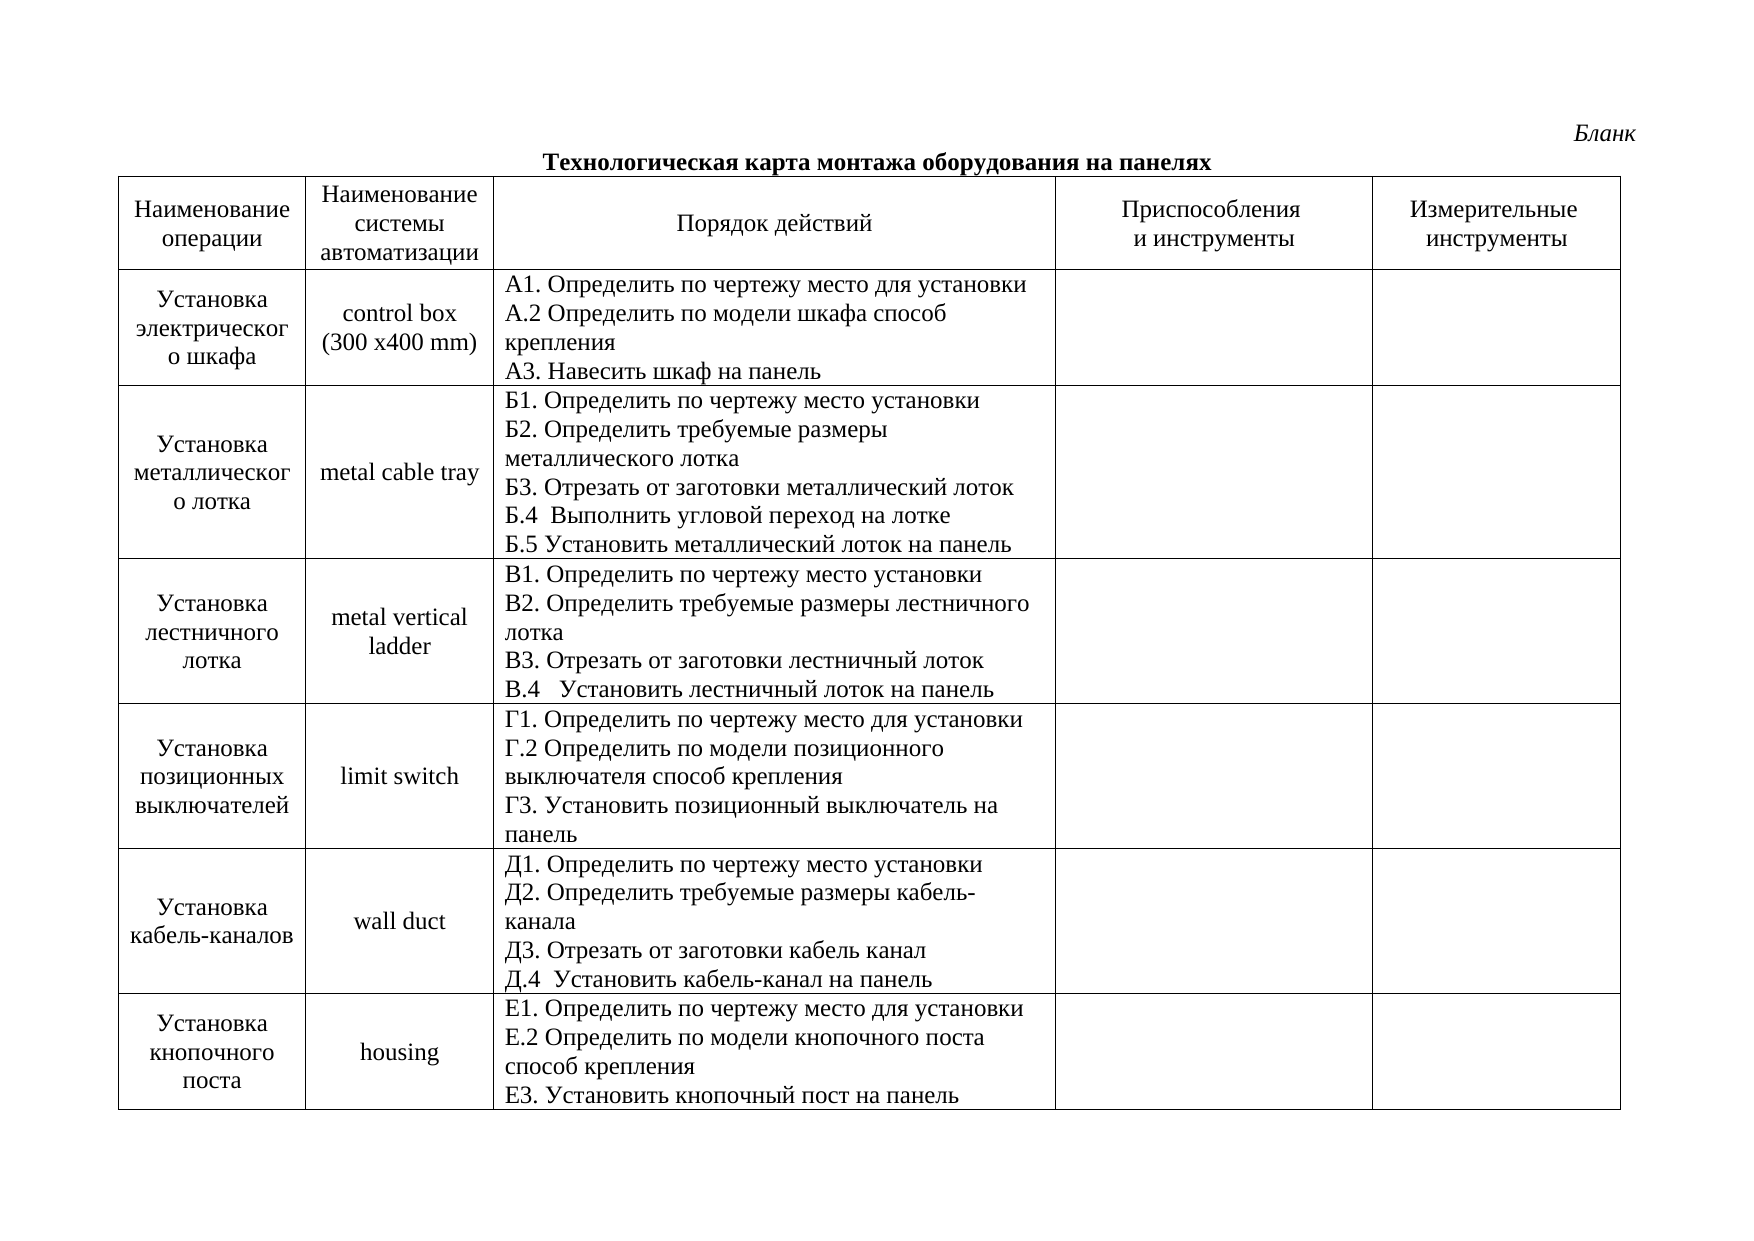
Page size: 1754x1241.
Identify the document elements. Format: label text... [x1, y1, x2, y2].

table_cell [1056, 386, 1372, 558]
table_cell control box (300 x400 mm) [306, 270, 493, 384]
table_cell [1373, 849, 1620, 992]
table_cell Установка позиционных выключателей [119, 704, 305, 848]
table_cell limit switch [306, 704, 493, 848]
table_header Наименование операции [119, 177, 305, 268]
table_cell В1. Определить по чертежу место установки В2. Определить требуемые размеры лестничного лотка В3. Отрезать от заготовки лестничный лоток В.4 Установить лестничный лоток на панель [494, 559, 1055, 703]
table_cell [1373, 994, 1620, 1108]
table_cell А1. Определить по чертежу место для установки А.2 Определить по модели шкафа способ крепления А3. Навесить шкаф на панель [494, 270, 1055, 384]
table_cell Д1. Определить по чертежу место установки Д2. Определить требуемые размеры кабель-канала Д3. Отрезать от заготовки кабель канал Д.4 Установить кабель-канал на панель [494, 849, 1055, 992]
table_cell Г1. Определить по чертежу место для установки Г.2 Определить по модели позиционного выключателя способ крепления Г3. Установить позиционный выключатель на панель [494, 704, 1055, 848]
table_cell [1056, 704, 1372, 848]
table_cell Е1. Определить по чертежу место для установки Е.2 Определить по модели кнопочного поста способ крепления Е3. Установить кнопочный пост на панель [494, 994, 1055, 1108]
table_cell [1056, 994, 1372, 1108]
text Бланк [118, 118, 1636, 147]
table_cell [1373, 270, 1620, 384]
table_cell metal vertical ladder [306, 559, 493, 703]
table_cell Установка электрического шкафа [119, 270, 305, 384]
table_cell housing [306, 994, 493, 1108]
table_cell wall duct [306, 849, 493, 992]
table_header Порядок действий [494, 177, 1055, 268]
table_cell Установка металлического лотка [119, 386, 305, 558]
table_cell [1056, 559, 1372, 703]
table_cell [1373, 559, 1620, 703]
table_cell metal cable tray [306, 386, 493, 558]
table_cell [1373, 386, 1620, 558]
table_cell [1056, 270, 1372, 384]
table_header Приспособления и инструменты [1056, 177, 1372, 268]
table_cell Установка лестничного лотка [119, 559, 305, 703]
table_cell [1373, 704, 1620, 848]
table_header Измерительные инструменты [1373, 177, 1620, 268]
table_cell [1056, 849, 1372, 992]
table_cell Б1. Определить по чертежу место установки Б2. Определить требуемые размеры металлического лотка Б3. Отрезать от заготовки металлический лоток Б.4 Выполнить угловой переход на лотке Б.5 Установить металлический лоток на панель [494, 386, 1055, 558]
table_header Наименование системы автоматизации [306, 177, 493, 268]
text Технологическая карта монтажа оборудования на панелях [118, 147, 1636, 176]
table_cell Установка кнопочного поста [119, 994, 305, 1108]
table_cell Установка кабель-каналов [119, 849, 305, 992]
